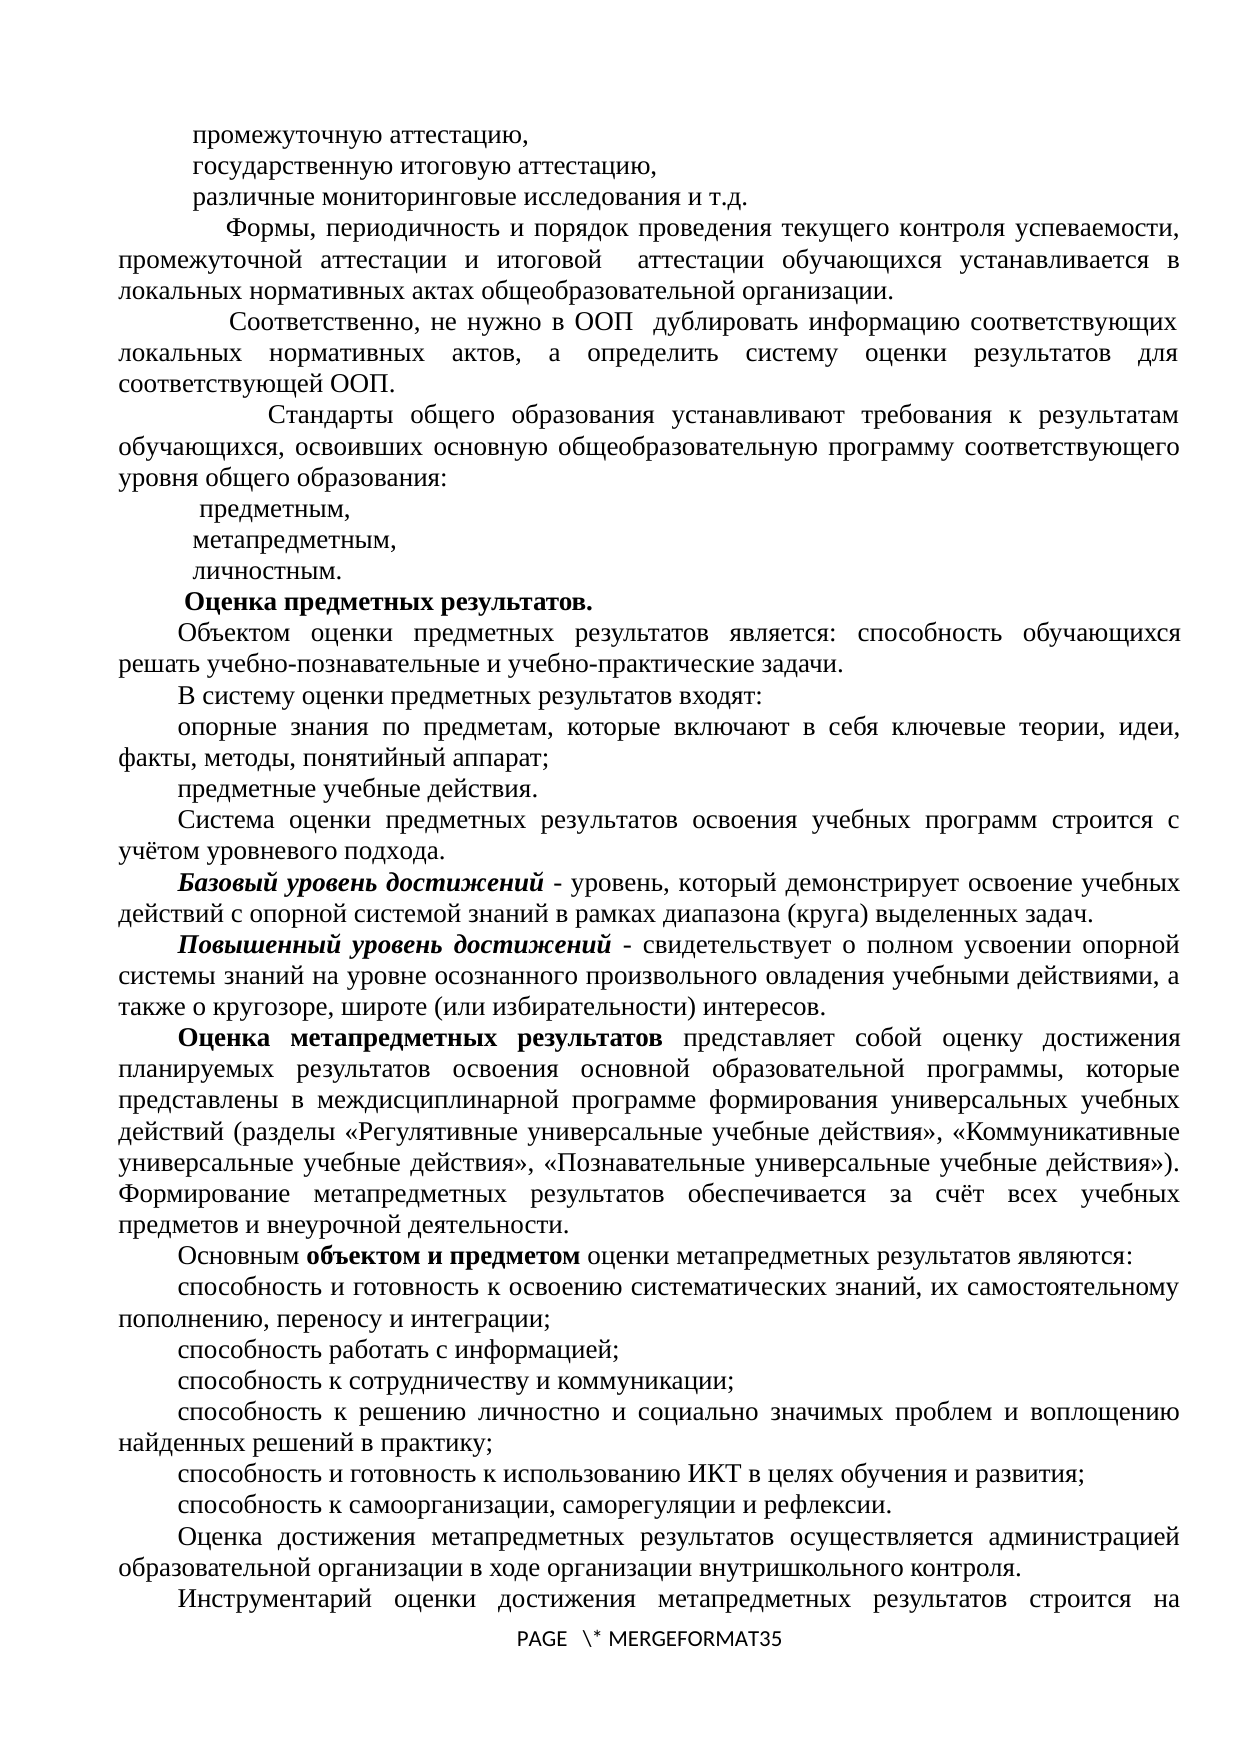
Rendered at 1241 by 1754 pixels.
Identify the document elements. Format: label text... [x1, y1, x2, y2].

text предметные учебные действия. [118, 772, 1181, 803]
text опорные знания по предметам, которые включают в себя ключевые теории, идеи, факты, методы, понятийный аппарат; [118, 710, 1181, 772]
text способность к решению личностно и социально значимых проблем и воплощению найденных решений в практику; [118, 1395, 1181, 1457]
text Объектом оценки предметных результатов является: способность обучающихся решать учебно-познавательные и учебно-практические задачи. [118, 616, 1181, 679]
text Система оценки предметных результатов освоения учебных программ строится с учётом уровневого подхода. [118, 803, 1181, 866]
text Стандарты общего образования устанавливают требования к результатам обучающихся, освоивших основную общеобразовательную программу соответствующего уровня общего образования: [118, 398, 1181, 492]
text способность работать с информацией; [118, 1333, 1181, 1364]
text способность и готовность к освоению систематических знаний, их самостоятельному пополнению, переносу и интеграции; [118, 1271, 1181, 1333]
text различные мониторинговые исследования и т.д. [118, 180, 1181, 212]
text государственную итоговую аттестацию, [118, 149, 1181, 180]
text Оценка метапредметных результатов представляет собой оценку достижения планируемых результатов освоения основной образовательной программы, которые представлены в междисциплинарной программе формирования универсальных учебных действий (разделы «Регулятивные универсальные учебные действия», «Коммуникативные универсальные учебные действия», «Познавательные универсальные учебные действия»). Формирование метапредметных результатов обеспечивается за счёт всех учебных предметов и внеурочной деятельности. [118, 1021, 1181, 1239]
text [118, 1582, 1181, 1613]
text способность к сотрудничеству и коммуникации; [118, 1364, 1181, 1395]
text Оценка предметных результатов. [118, 585, 1181, 616]
text Повышенный уровень достижений - свидетельствует о полном усвоении опорной системы знаний на уровне осознанного произвольного овладения учебными действиями, а также о кругозоре, широте (или избирательности) интересов. [118, 928, 1181, 1021]
text Оценка достижения метапредметных результатов осуществляется администрацией образовательной организации в ходе организации внутришкольного контроля. [118, 1520, 1181, 1582]
text метапредметным, [118, 523, 1181, 554]
text Соответственно, не нужно в ООП дублировать информацию соответствующих локальных нормативных актов, а определить систему оценки результатов для соответствующей ООП. [118, 305, 1179, 398]
text промежуточную аттестацию, [118, 118, 1181, 149]
text предметным, [118, 492, 1181, 523]
text личностным. [118, 554, 1181, 585]
text В систему оценки предметных результатов входят: [118, 679, 1181, 710]
text Базовый уровень достижений - уровень, который демонстрирует освоение учебных действий с опорной системой знаний в рамках диапазона (круга) выделенных задач. [118, 866, 1181, 928]
text Формы, периодичность и порядок проведения текущего контроля успеваемости, промежуточной аттестации и итоговой аттестации обучающихся устанавливается в локальных нормативных актах общеобразовательной организации. [118, 212, 1181, 305]
text способность и готовность к использованию ИКТ в целях обучения и развития; [118, 1457, 1181, 1488]
text Основным объектом и предметом оценки метапредметных результатов являются: [118, 1239, 1181, 1271]
text способность к самоорганизации, саморегуляции и рефлексии. [118, 1488, 1181, 1520]
